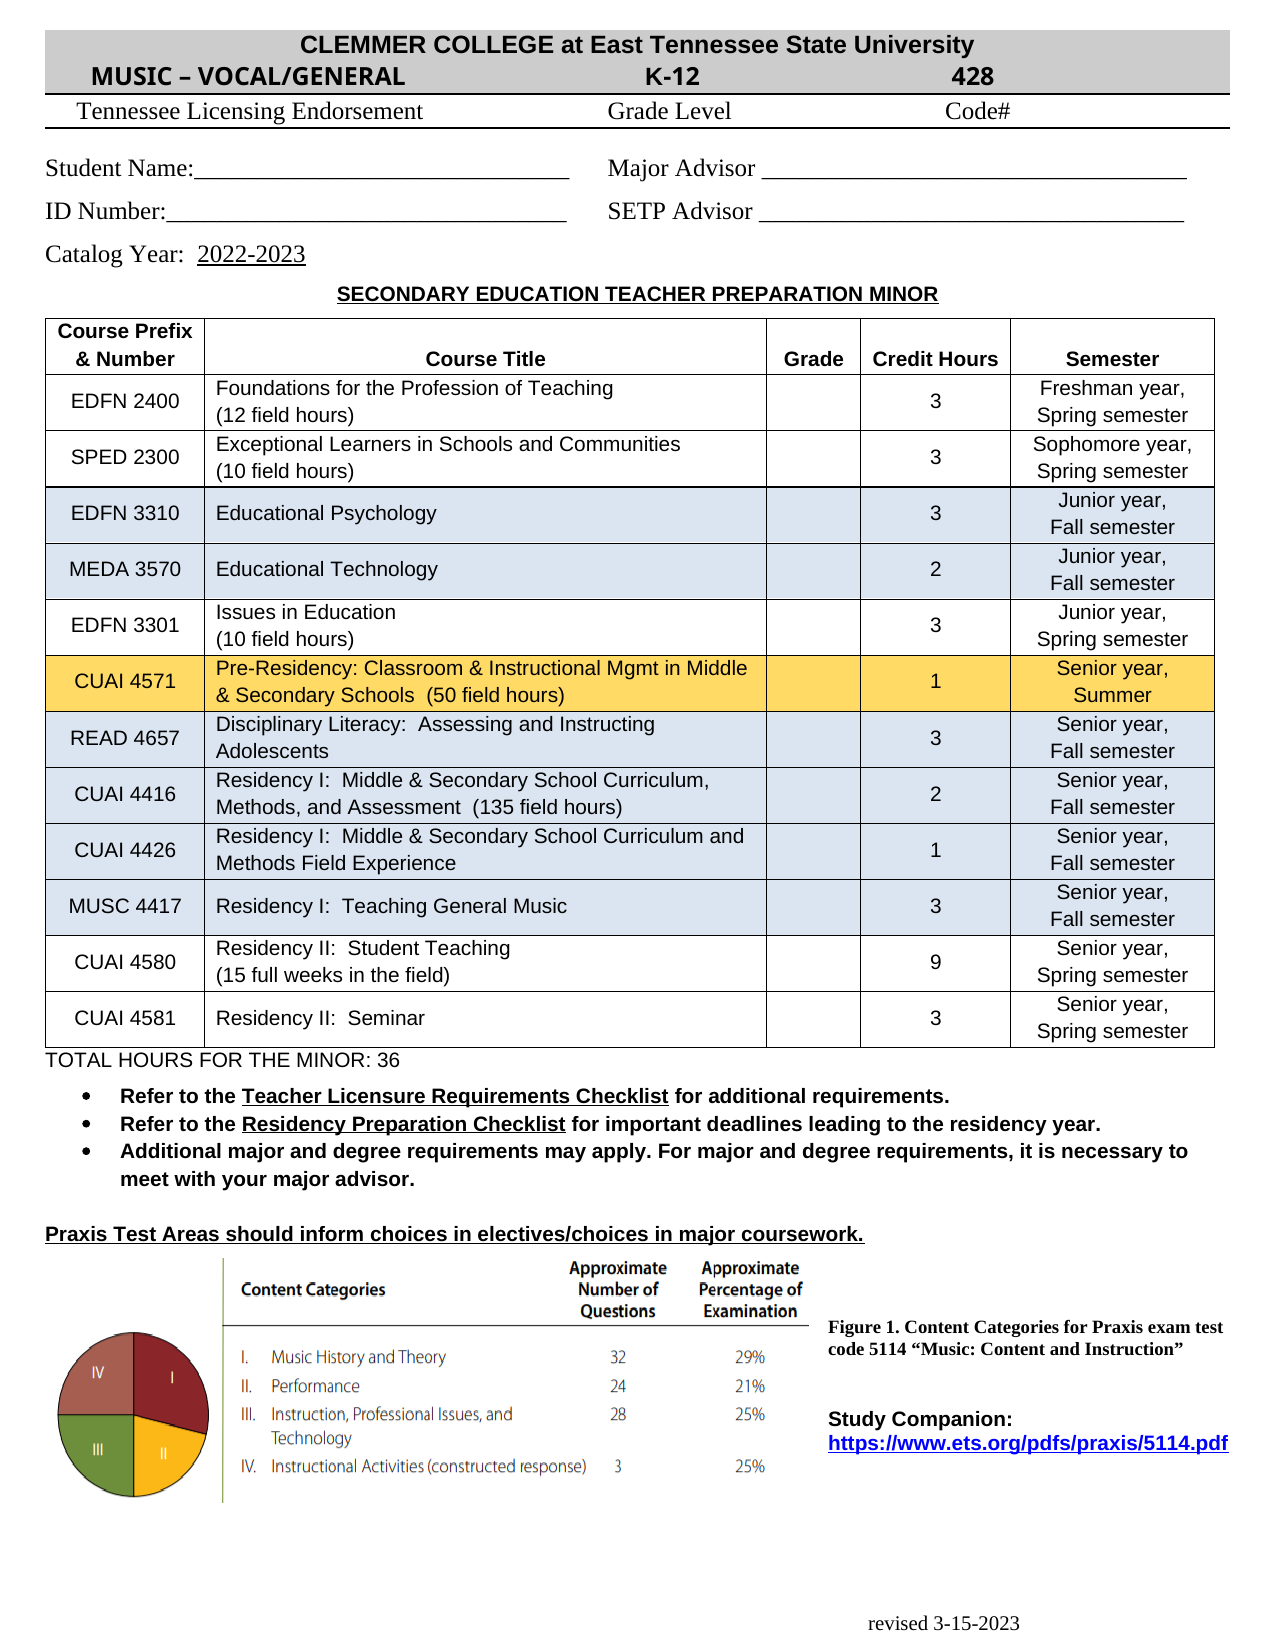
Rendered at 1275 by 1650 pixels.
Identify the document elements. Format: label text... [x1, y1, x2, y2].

text SECONDARY EDUCATION TEACHER PREPARATION MINOR [45, 282, 1230, 306]
table_cell Residency II: Seminar [205, 992, 766, 1047]
table_cell Exceptional Learners in Schools and Communities (10 field hours) [205, 431, 766, 486]
table_cell Junior year, Fall semester [1011, 488, 1214, 542]
table_cell 9 [861, 936, 1010, 991]
table_cell Senior year, Spring semester [1011, 992, 1214, 1047]
table_cell READ 4657 [46, 712, 204, 767]
table_cell Senior year, Fall semester [1011, 824, 1214, 879]
list Additional major and degree requirements may apply. For major and degree requirements, it is necessary to meet with your major advisor. [82, 1139, 1230, 1191]
list Refer to the Residency Preparation Checklist for important deadlines leading to the residency year. [82, 1111, 1230, 1135]
table_cell Educational Psychology [205, 488, 766, 542]
table_cell MUSC 4417 [46, 880, 204, 935]
table_cell [767, 768, 860, 823]
text Catalog Year: 2022-2023 [45, 239, 1230, 268]
table_header Grade [767, 319, 860, 374]
table_cell [767, 488, 860, 542]
table_cell Residency II: Student Teaching (15 full weeks in the field) [205, 936, 766, 991]
table_cell [767, 936, 860, 991]
table_cell Senior year, Summer [1011, 656, 1214, 711]
table_cell 1 [861, 656, 1010, 711]
table_cell [767, 544, 860, 598]
table_cell Foundations for the Profession of Teaching (12 field hours) [205, 375, 766, 430]
table_cell EDFN 3310 [46, 488, 204, 542]
table_cell Sophomore year, Spring semester [1011, 431, 1214, 486]
table_cell 3 [861, 880, 1010, 935]
text TOTAL HOURS FOR THE MINOR: 36 [45, 1048, 1230, 1072]
table_cell 3 [861, 600, 1010, 654]
table_cell Residency I: Middle & Secondary School Curriculum and Methods Field Experience [205, 824, 766, 879]
table_cell Senior year, Fall semester [1011, 768, 1214, 823]
table_cell Pre-Residency: Classroom & Instructional Mgmt in Middle & Secondary Schools (50 field hours) [205, 656, 766, 711]
picture [45, 1258, 809, 1503]
table_cell CUAI 4426 [46, 824, 204, 879]
table_cell EDFN 3301 [46, 600, 204, 654]
table_header Credit Hours [861, 319, 1010, 374]
text ID Number:________________________________ SETP Advisor __________________________________ [45, 196, 1230, 225]
table_cell Disciplinary Literacy: Assessing and Instructing Adolescents [205, 712, 766, 767]
text Figure 1. Content Categories for Praxis exam test code 5114 “Music: Content and Instruction” [809, 1316, 1230, 1359]
table_cell [767, 431, 860, 486]
table_cell 3 [861, 431, 1010, 486]
table_cell EDFN 2400 [46, 375, 204, 430]
table_cell CUAI 4571 [46, 656, 204, 711]
table_cell Residency I: Teaching General Music [205, 880, 766, 935]
table_cell Junior year, Fall semester [1011, 544, 1214, 598]
table_cell CUAI 4580 [46, 936, 204, 991]
table_cell [767, 992, 860, 1047]
table_cell 2 [861, 544, 1010, 598]
table_cell [767, 824, 860, 879]
table_cell Senior year, Fall semester [1011, 880, 1214, 935]
table_header Semester [1011, 319, 1214, 374]
table_cell Junior year, Spring semester [1011, 600, 1214, 654]
table_cell Freshman year, Spring semester [1011, 375, 1214, 430]
table_cell CUAI 4416 [46, 768, 204, 823]
table_cell Residency I: Middle & Secondary School Curriculum, Methods, and Assessment (135 field hours) [205, 768, 766, 823]
text Study Companion: https://www.ets.org/pdfs/praxis/5114.pdf [809, 1407, 1230, 1479]
table_cell Senior year, Fall semester [1011, 712, 1214, 767]
table_cell [767, 600, 860, 654]
table_cell 3 [861, 992, 1010, 1047]
table_cell CUAI 4581 [46, 992, 204, 1047]
table_cell [767, 656, 860, 711]
table_cell SPED 2300 [46, 431, 204, 486]
text Praxis Test Areas should inform choices in electives/choices in major coursework. [45, 1222, 1230, 1246]
text Student Name:______________________________ Major Advisor __________________________________ [45, 153, 1230, 182]
table_cell 1 [861, 824, 1010, 879]
table_header Course Title [205, 319, 766, 374]
table_header Course Prefix & Number [46, 319, 204, 374]
table_cell 3 [861, 712, 1010, 767]
table_cell 3 [861, 375, 1010, 430]
table_cell Educational Technology [205, 544, 766, 598]
table_cell Senior year, Spring semester [1011, 936, 1214, 991]
table_cell 2 [861, 768, 1010, 823]
table_cell [767, 880, 860, 935]
table_cell [767, 375, 860, 430]
table_cell Issues in Education (10 field hours) [205, 600, 766, 654]
table_cell MEDA 3570 [46, 544, 204, 598]
list Refer to the Teacher Licensure Requirements Checklist for additional requirements. [82, 1084, 1230, 1108]
table_cell 3 [861, 488, 1010, 542]
table_cell [767, 712, 860, 767]
